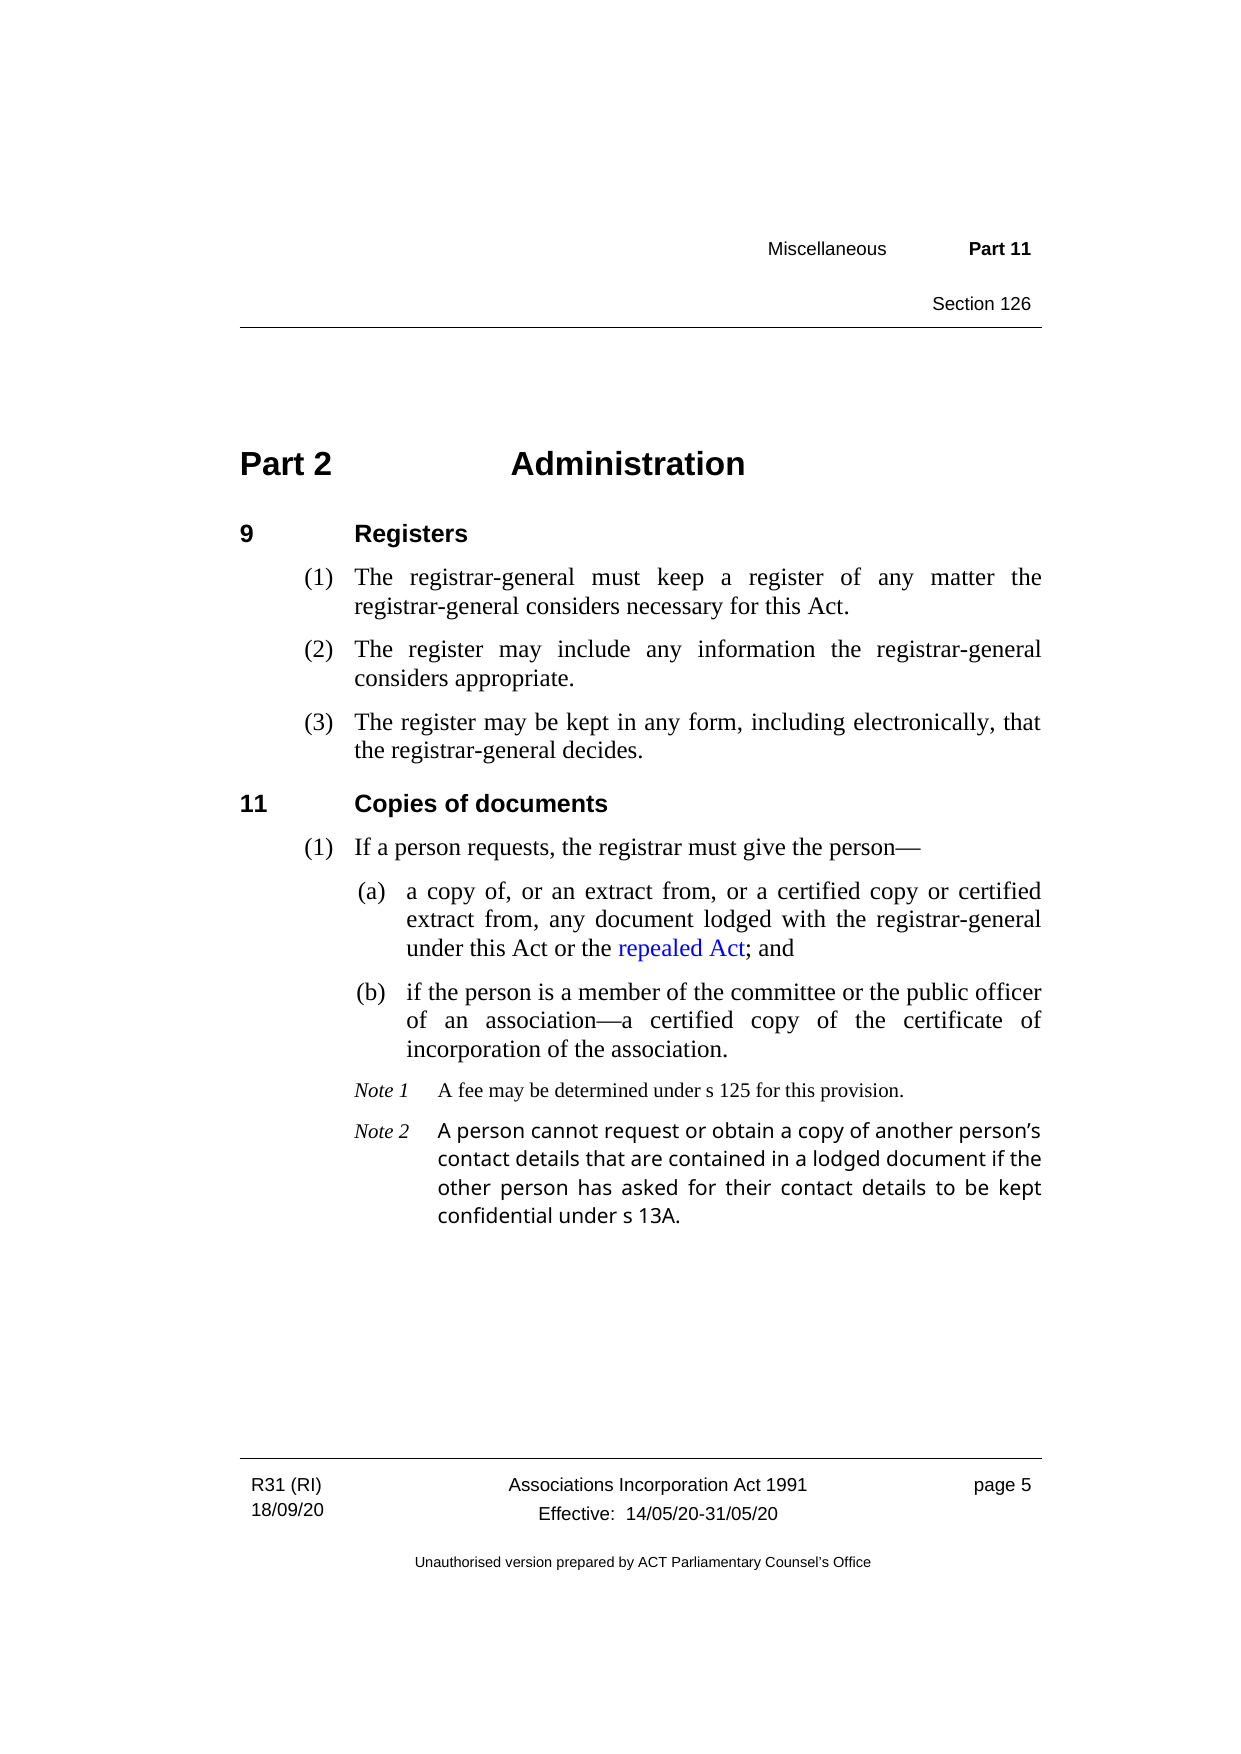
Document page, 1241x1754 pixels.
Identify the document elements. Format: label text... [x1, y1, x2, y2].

text (1) If a person requests, the registrar must give the person— [239, 832, 1042, 861]
text 9 Registers [239, 519, 1042, 548]
text (2) The register may include any information the registrar-general considers appropriate. [239, 634, 1042, 692]
text Note 2 A person cannot request or obtain a copy of another person’s contact details that are contained in a lodged document if the other person has asked for their contact details to be kept confidential under s 13A. [354, 1116, 1042, 1230]
text (a) a copy of, or an extract from, or a certified copy or certified extract from, any document lodged with the registrar-general under this Act or the repealed Act; and [239, 876, 1042, 962]
text (3) The register may be kept in any form, including electronically, that the registrar-general decides. [239, 707, 1042, 764]
text 11 Copies of documents [239, 789, 1042, 818]
text (1) The registrar-general must keep a register of any matter the registrar-general considers necessary for this Act. [239, 562, 1042, 620]
text (b) if the person is a member of the committee or the public officer of an association—a certified copy of the certificate of incorporation of the association. [239, 977, 1042, 1063]
text Note 1 A fee may be determined under s 125 for this provision. [354, 1077, 1042, 1102]
text Part 2 Administration [239, 444, 1042, 482]
